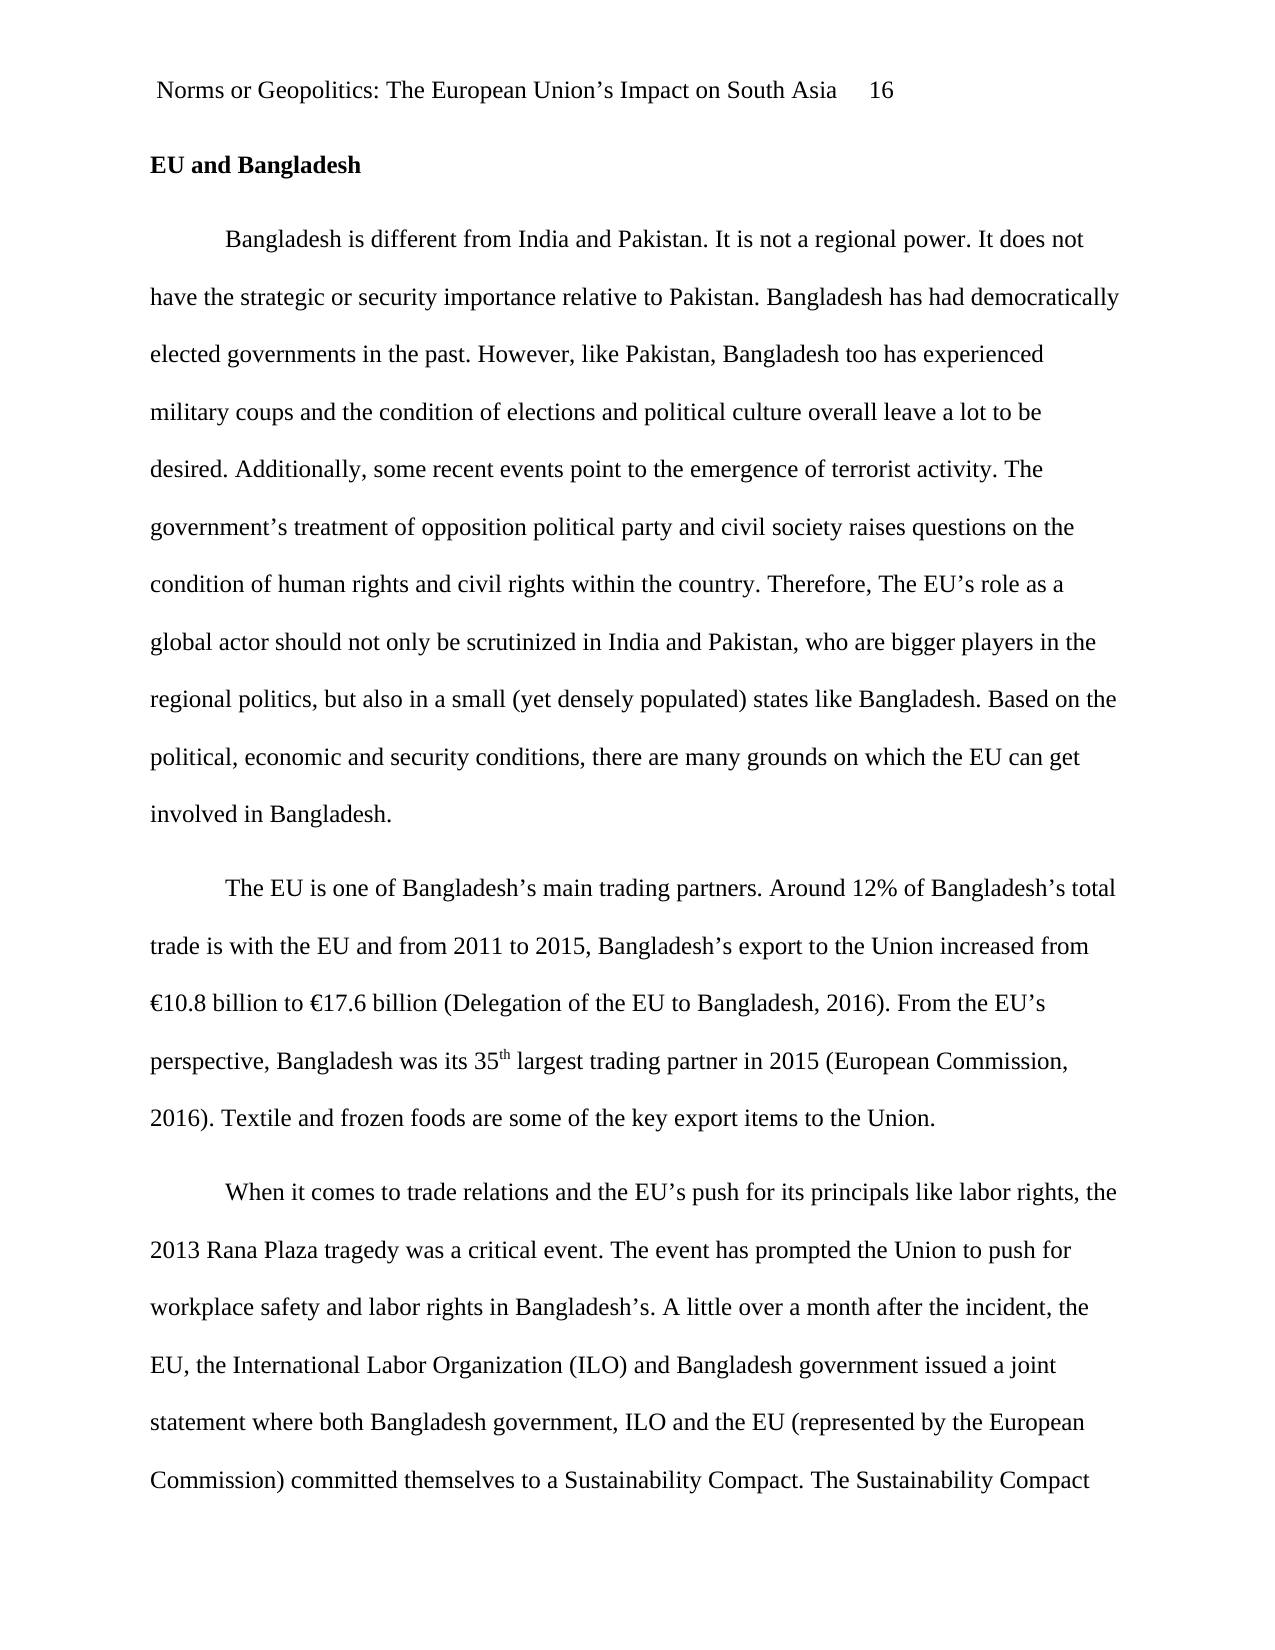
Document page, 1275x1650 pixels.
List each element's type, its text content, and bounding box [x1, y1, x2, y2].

text EU and Bangladesh [150, 150, 1125, 179]
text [150, 1177, 1125, 1494]
text Bangladesh is different from India and Pakistan. It is not a regional power. It does not have the strategic or security importance relative to Pakistan. Bangladesh has had democratically elected governments in the past. However, like Pakistan, Bangladesh too has experienced military coups and the condition of elections and political culture overall leave a lot to be desired. Additionally, some recent events point to the emergence of terrorist activity. The government’s treatment of opposition political party and civil society raises questions on the condition of human rights and civil rights within the country. Therefore, The EU’s role as a global actor should not only be scrutinized in India and Pakistan, who are bigger players in the regional politics, but also in a small (yet densely populated) states like Bangladesh. Based on the political, economic and security conditions, there are many grounds on which the EU can get involved in Bangladesh. [150, 224, 1125, 828]
text The EU is one of Bangladesh’s main trading partners. Around 12% of Bangladesh’s total trade is with the EU and from 2011 to 2015, Bangladesh’s export to the Union increased from €10.8 billion to €17.6 billion (Delegation of the EU to Bangladesh, 2016). From the EU’s perspective, Bangladesh was its 35th largest trading partner in 2015 (European Commission, 2016). Textile and frozen foods are some of the key export items to the Union. [150, 873, 1125, 1132]
